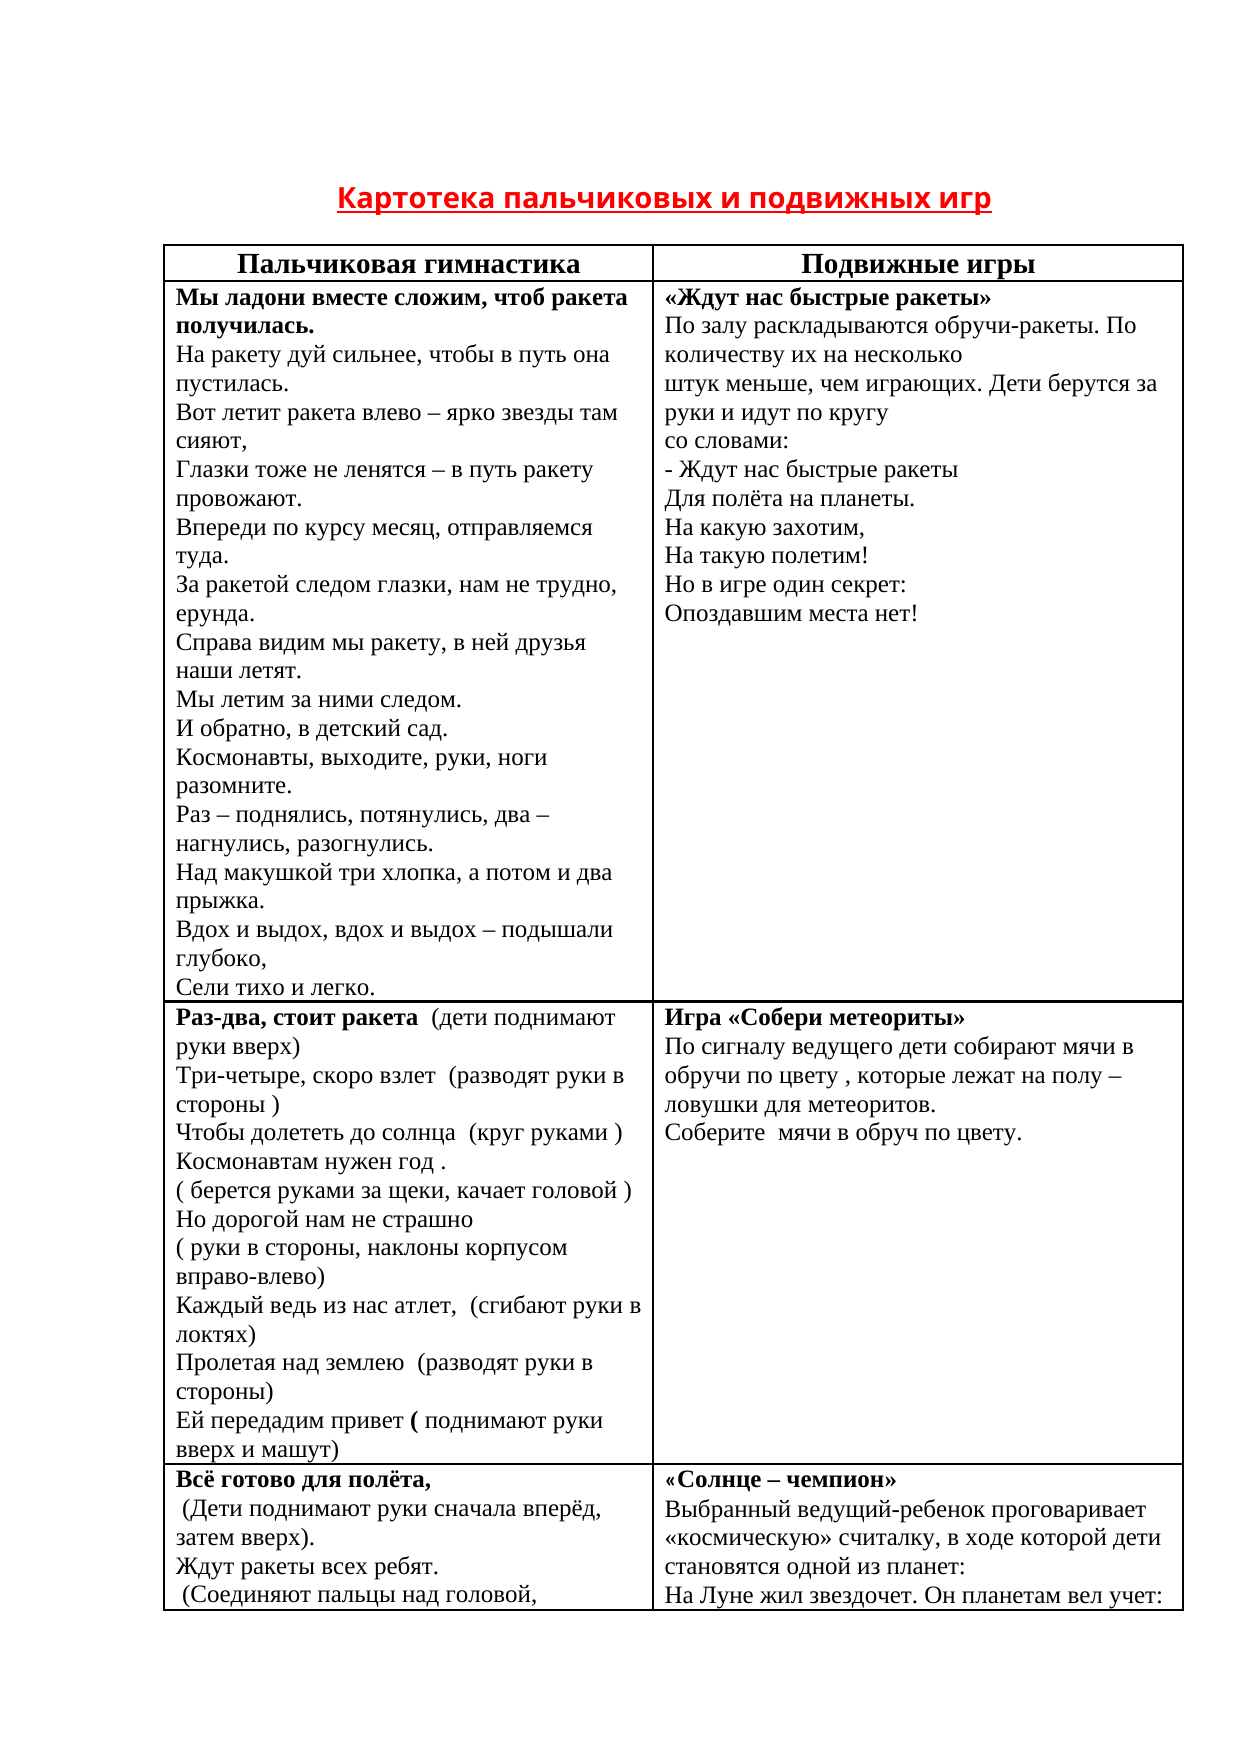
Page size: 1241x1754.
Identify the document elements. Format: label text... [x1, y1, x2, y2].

table_cell Игра «Собери метеориты» По сигналу ведущего дети собирают мячи в обручи по цвету , которые лежат на полу – ловушки для метеоритов. Соберите мячи в обруч по цвету. [654, 1003, 1182, 1462]
text Картотека пальчиковых и подвижных игр [177, 177, 1152, 217]
table_header Пальчиковая гимнастика [165, 246, 652, 279]
table_cell Мы ладони вместе сложим, чтоб ракета получилась. На ракету дуй сильнее, чтобы в путь она пустилась. Вот летит ракета влево – ярко звезды там сияют, Глазки тоже не ленятся – в путь ракету провожают. Впереди по курсу месяц, отправляемся туда. За ракетой следом глазки, нам не трудно, ерунда. Справа видим мы ракету, в ней друзья наши летят. Мы летим за ними следом. И обратно, в детский сад. Космонавты, выходите, руки, ноги разомните. Раз – поднялись, потянулись, два – нагнулись, разогнулись. Над макушкой три хлопка, а потом и два прыжка. Вдох и выдох, вдох и выдох – подышали глубоко, Сели тихо и легко. [165, 282, 652, 1000]
table_cell «Ждут нас быстрые ракеты» По залу раскладываются обручи-ракеты. По количеству их на несколько штук меньше, чем играющих. Дети берутся за руки и идут по кругу со словами: - Ждут нас быстрые ракеты Для полёта на планеты. На какую захотим, На такую полетим! Но в игре один секрет: Опоздавшим места нет! [654, 282, 1182, 1000]
table_cell Раз-два, стоит ракета (дети поднимают руки вверх) Три-четыре, скоро взлет (разводят руки в стороны ) Чтобы долететь до солнца (круг руками ) Космонавтам нужен год . ( берется руками за щеки, качает головой ) Но дорогой нам не страшно ( руки в стороны, наклоны корпусом вправо-влево) Каждый ведь из нас атлет, (сгибают руки в локтях) Пролетая над землею (разводят руки в стороны) Ей передадим привет ( поднимают руки вверх и машут) [165, 1003, 652, 1462]
table_header Подвижные игры [654, 246, 1182, 279]
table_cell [654, 1465, 1182, 1609]
